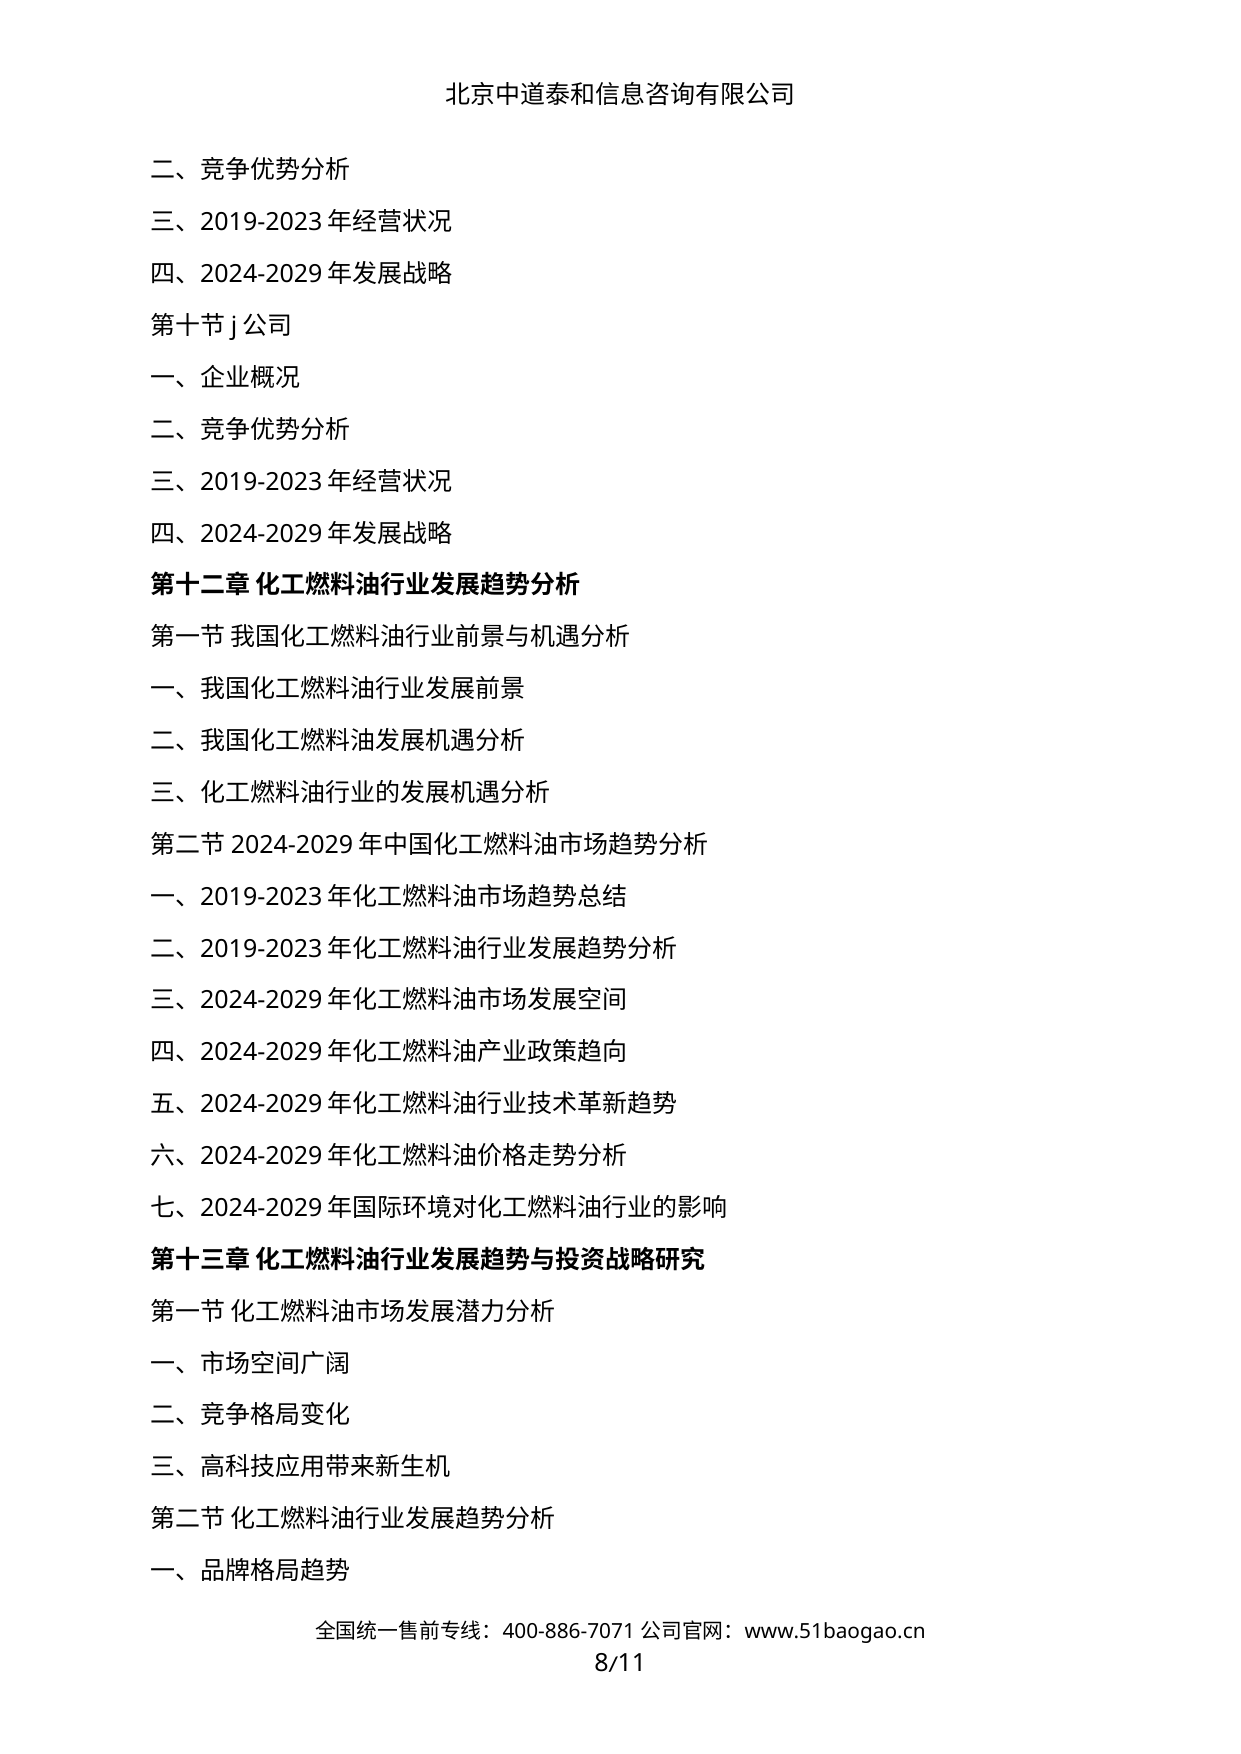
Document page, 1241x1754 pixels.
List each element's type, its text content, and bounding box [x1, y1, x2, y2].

text 第二节 化工燃料油行业发展趋势分析 [150, 1499, 1090, 1535]
text 第十三章 化工燃料油行业发展趋势与投资战略研究 [150, 1239, 1090, 1276]
text 三、2019-2023年经营状况 [150, 202, 1090, 238]
text 四、2024-2029年发展战略 [150, 254, 1090, 290]
text 第一节 我国化工燃料油行业前景与机遇分析 [150, 617, 1090, 653]
text 三、2019-2023年经营状况 [150, 461, 1090, 497]
text 四、2024-2029年发展战略 [150, 513, 1090, 549]
text 三、化工燃料油行业的发展机遇分析 [150, 772, 1090, 809]
text 二、竞争格局变化 [150, 1395, 1090, 1431]
text 七、2024-2029年国际环境对化工燃料油行业的影响 [150, 1187, 1090, 1224]
text 第十二章 化工燃料油行业发展趋势分析 [150, 565, 1090, 601]
text 一、市场空间广阔 [150, 1343, 1090, 1379]
text 二、2019-2023年化工燃料油行业发展趋势分析 [150, 928, 1090, 964]
text 一、2019-2023年化工燃料油市场趋势总结 [150, 876, 1090, 912]
text 第二节 2024-2029年中国化工燃料油市场趋势分析 [150, 824, 1090, 861]
text 三、高科技应用带来新生机 [150, 1447, 1090, 1483]
text 第十节 j公司 [150, 306, 1090, 342]
text 三、2024-2029年化工燃料油市场发展空间 [150, 980, 1090, 1016]
text 四、2024-2029年化工燃料油产业政策趋向 [150, 1032, 1090, 1068]
text 一、品牌格局趋势 [150, 1551, 1090, 1587]
text 一、我国化工燃料油行业发展前景 [150, 669, 1090, 705]
text 五、2024-2029年化工燃料油行业技术革新趋势 [150, 1084, 1090, 1120]
text 二、竞争优势分析 [150, 150, 1090, 186]
text 二、竞争优势分析 [150, 409, 1090, 446]
text 第一节 化工燃料油市场发展潜力分析 [150, 1291, 1090, 1327]
text 二、我国化工燃料油发展机遇分析 [150, 721, 1090, 757]
text 六、2024-2029年化工燃料油价格走势分析 [150, 1136, 1090, 1172]
text 一、企业概况 [150, 357, 1090, 394]
